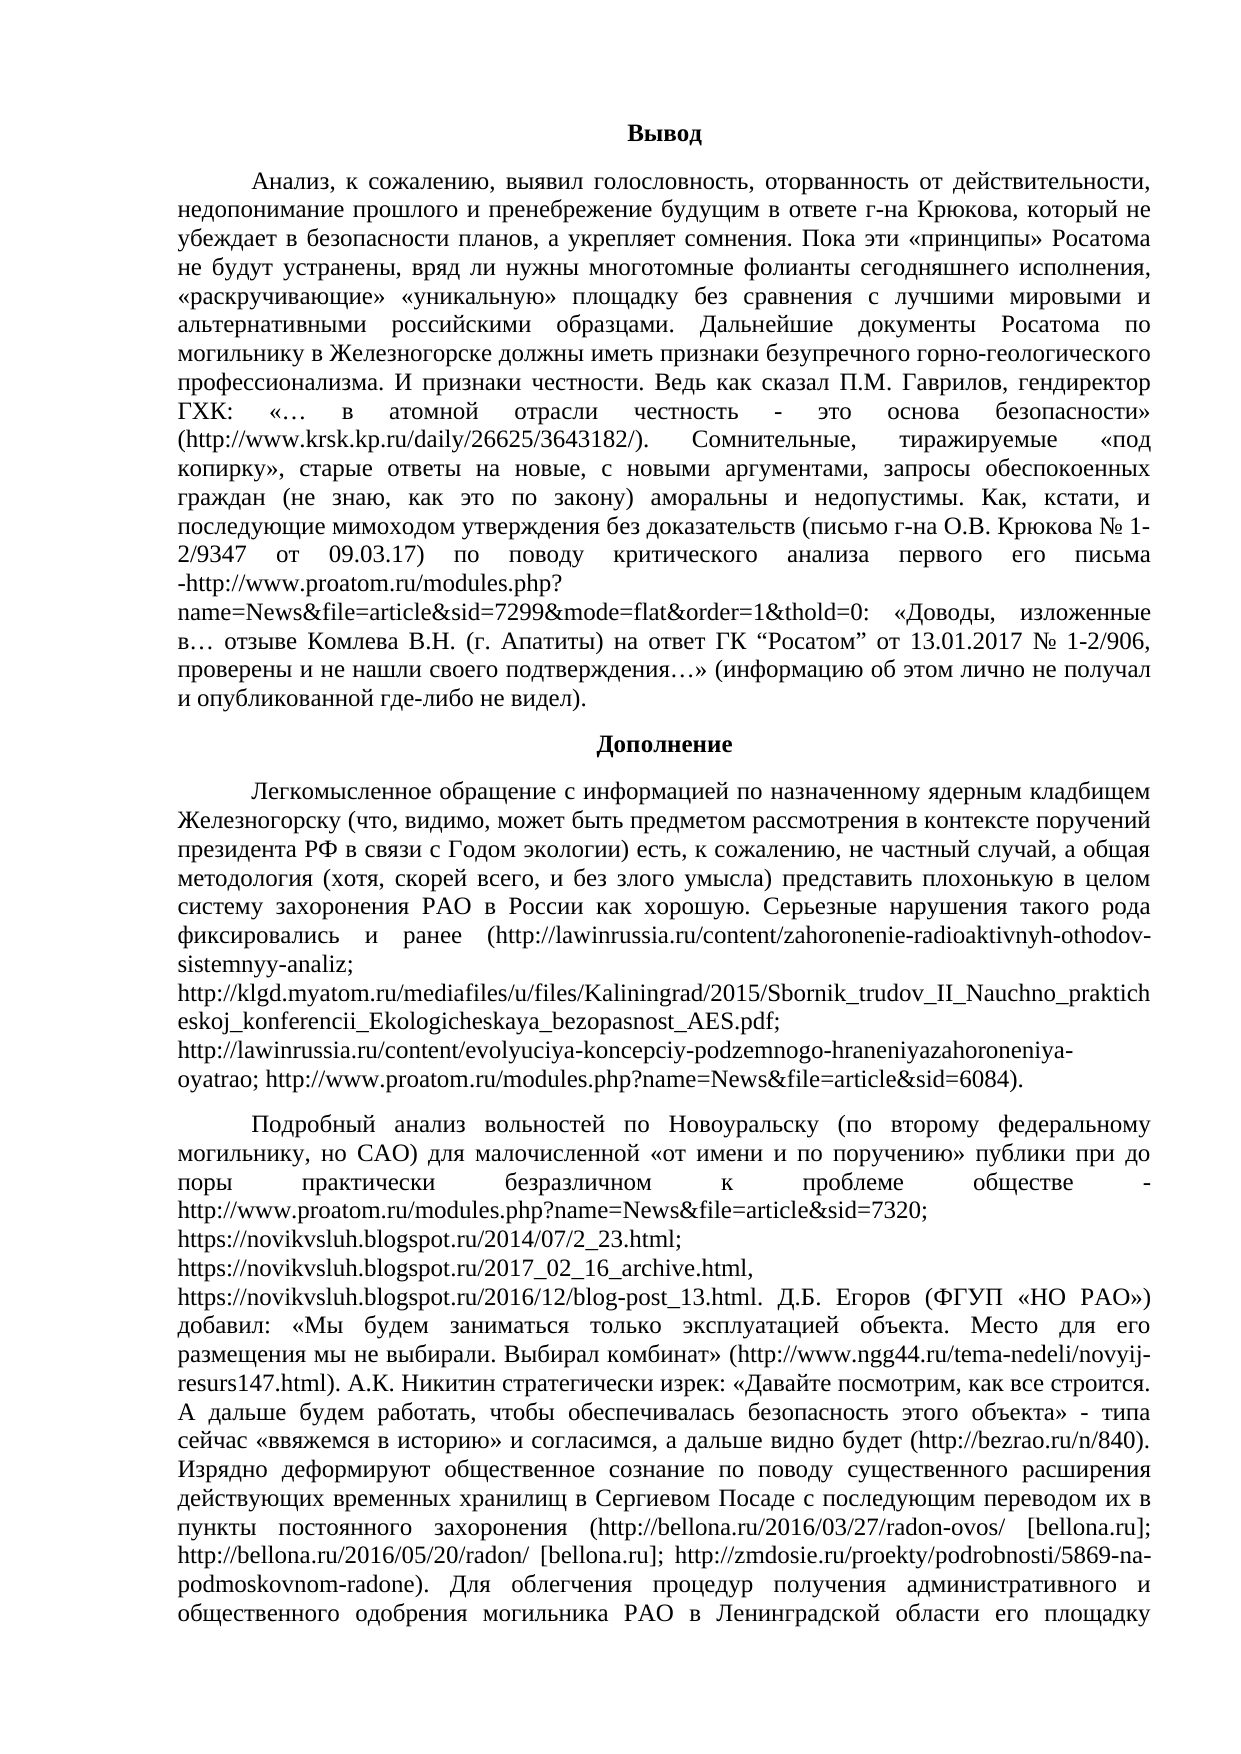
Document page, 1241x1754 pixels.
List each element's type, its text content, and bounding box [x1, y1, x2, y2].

text Анализ, к сожалению, выявил голословность, оторванность от действительности, недопонимание прошлого и пренебрежение будущим в ответе г-на Крюкова, который не убеждает в безопасности планов, а укрепляет сомнения. Пока эти «принципы» Росатома не будут устранены, вряд ли нужны многотомные фолианты сегодняшнего исполнения, «раскручивающие» «уникальную» площадку без сравнения с лучшими мировыми и альтернативными российскими образцами. Дальнейшие документы Росатома по могильнику в Железногорске должны иметь признаки безупречного горно-геологического профессионализма. И признаки честности. Ведь как сказал П.М. Гаврилов, гендиректор ГХК: «… в атомной отрасли честность - это основа безопасности» (http://www.krsk.kp.ru/daily/26625/3643182/). Сомнительные, тиражируемые «под копирку», старые ответы на новые, с новыми аргументами, запросы обеспокоенных граждан (не знаю, как это по закону) аморальны и недопустимы. Как, кстати, и последующие мимоходом утверждения без доказательств (письмо г-на О.В. Крюкова № 1-2/9347 от 09.03.17) по поводу критического анализа первого его письма -http://www.proatom.ru/modules.php?name=News&file=article&sid=7299&mode=flat&order=1&thold=0: «Доводы, изложенные в… отзыве Комлева В.Н. (г. Апатиты) на ответ ГК “Росатом” от 13.01.2017 № 1-2/906, проверены и не нашли своего подтверждения…» (информацию об этом лично не получал и опубликованной где-либо не видел). [177, 166, 1152, 712]
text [177, 1109, 1152, 1627]
text Легкомысленное обращение с информацией по назначенному ядерным кладбищем Железногорску (что, видимо, может быть предметом рассмотрения в контексте поручений президента РФ в связи с Годом экологии) есть, к сожалению, не частный случай, а общая методология (хотя, скорей всего, и без злого умысла) представить плохонькую в целом систему захоронения РАО в России как хорошую. Серьезные нарушения такого рода фиксировались и ранее (http://lawinrussia.ru/content/zahoronenie-radioaktivnyh-othodov-sistemnyy-analiz; http://klgd.myatom.ru/mediafiles/u/files/Kaliningrad/2015/Sbornik_trudov_II_Nauchno_prakticheskoj_konferencii_Ekologicheskaya_bezopasnost_AES.pdf; http://lawinrussia.ru/content/evolyuciya-koncepciy-podzemnogo-hraneniyazahoroneniya-oyatrao; http://www.proatom.ru/modules.php?name=News&file=article&sid=6084). [177, 776, 1152, 1093]
text Вывод [177, 118, 1152, 147]
text Дополнение [177, 729, 1152, 757]
